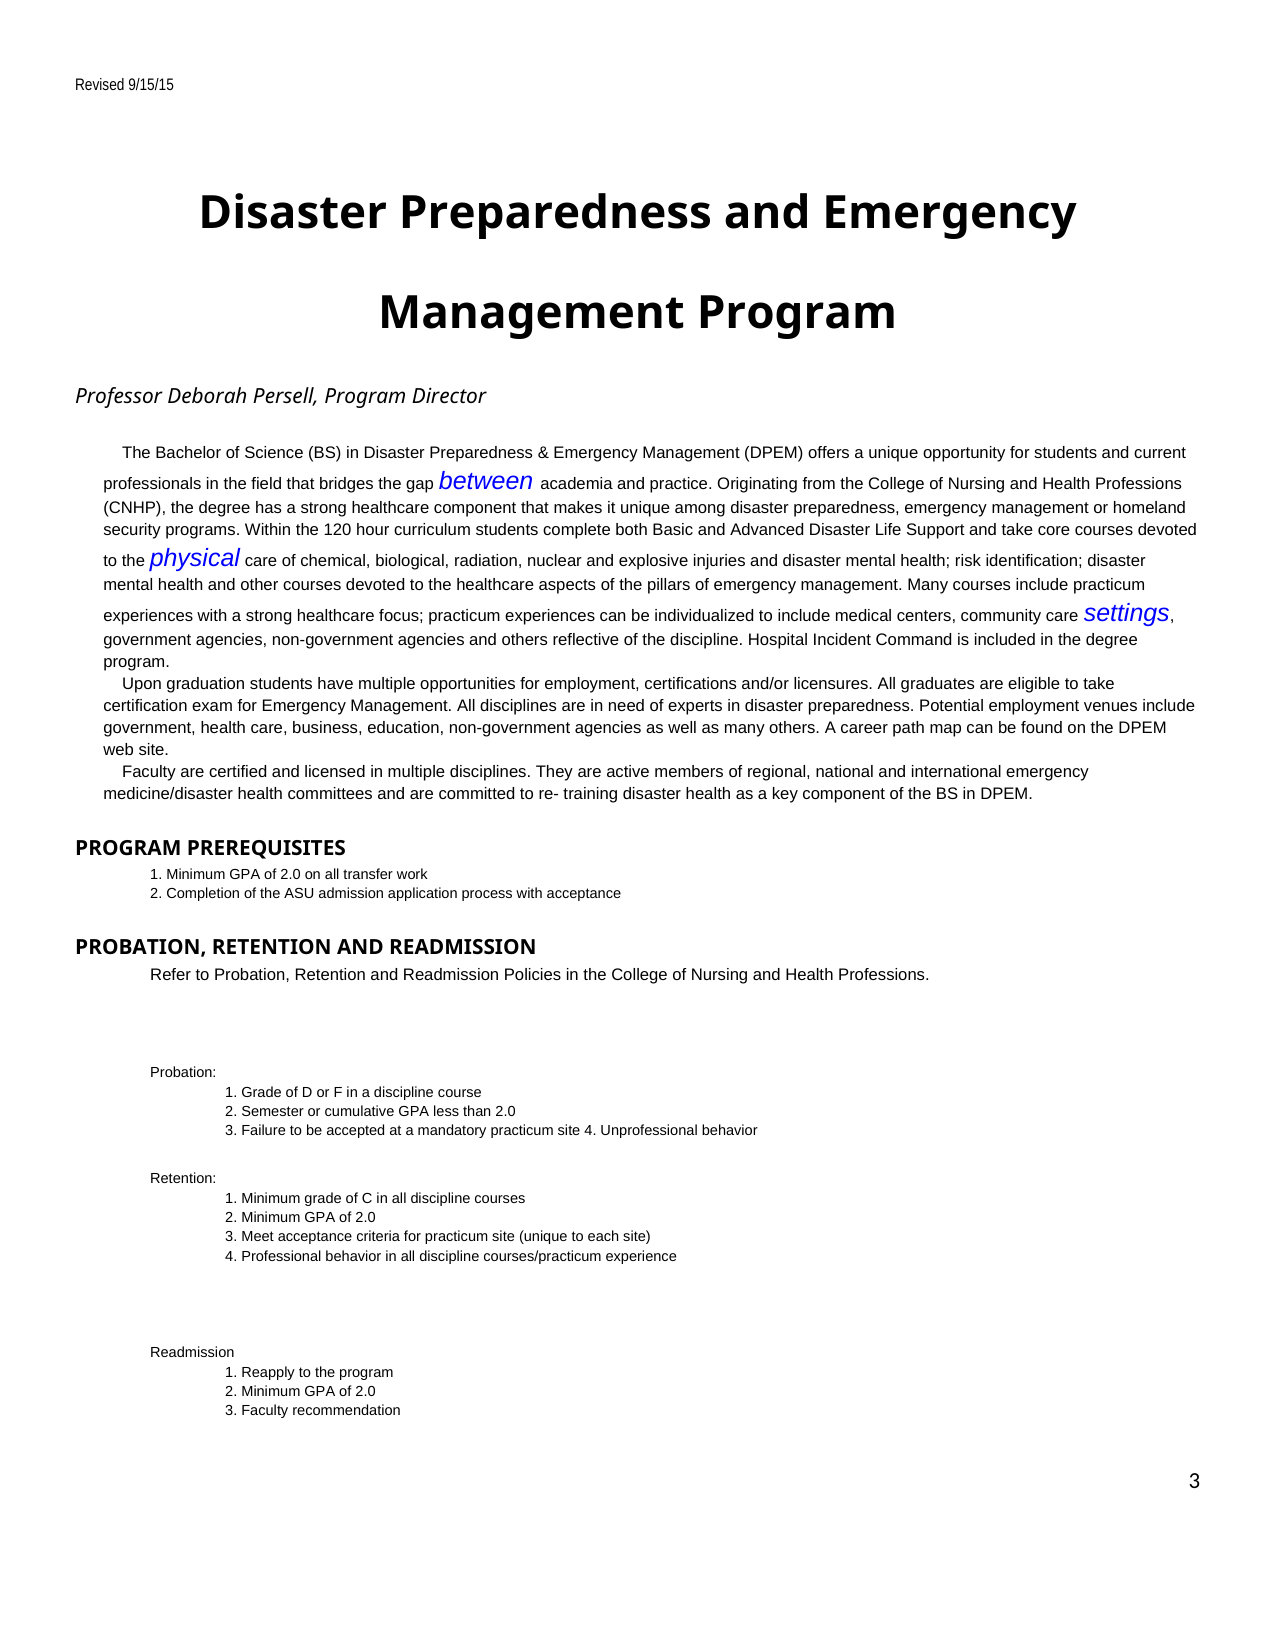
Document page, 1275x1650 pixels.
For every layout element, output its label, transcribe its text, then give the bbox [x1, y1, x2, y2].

text 1. Reapply to the program [150, 1363, 1200, 1380]
text 1. Minimum grade of C in all discipline courses 2. Minimum GPA of 2.0 3. Meet acceptance criteria for practicum site (unique to each site) 4. Professional behavior in all discipline courses/practicum experience [225, 1189, 1200, 1264]
text 1. Minimum GPA of 2.0 on all transfer work 2. Completion of the ASU admission application process with acceptance [150, 866, 1200, 902]
text 2. Minimum GPA of 2.0 3. Faculty recommendation [225, 1383, 1200, 1419]
text Probation: 1. Grade of D or F in a discipline course 2. Semester or cumulative GPA less than 2.0 3. Failure to be accepted at a mandatory practicum site 4. Unprofessional behavior [75, 1064, 1200, 1138]
text Faculty are certified and licensed in multiple disciplines. They are active members of regional, national and international emergency medicine/disaster health committees and are committed to re- training disaster health as a key component of the BS in DPEM. [103, 761, 1200, 803]
text Management Program [75, 280, 1200, 342]
text Retention: [75, 1170, 1200, 1187]
text The Bachelor of Science (BS) in Disaster Preparedness & Emergency Management (DPEM) offers a unique opportunity for students and current professionals in the field that bridges the gap between academia and practice. Originating from the College of Nursing and Health Professions (CNHP), the degree has a strong healthcare component that makes it unique among disaster preparedness, emergency management or homeland security programs. Within the 120 hour curriculum students complete both Basic and Advanced Disaster Life Support and take core courses devoted to the physical care of chemical, biological, radiation, nuclear and explosive injuries and disaster mental health; risk identification; disaster mental health and other courses devoted to the healthcare aspects of the pillars of emergency management. Many courses include practicum experiences with a strong healthcare focus; practicum experiences can be individualized to include medical centers, community care settings, government agencies, non-government agencies and others reflective of the discipline. Hospital Incident Command is included in the degree program. [103, 443, 1200, 671]
text Professor Deborah Persell, Program Director [75, 381, 1200, 409]
text Readmission [75, 1344, 1200, 1361]
text Disaster Preparedness and Emergency [75, 179, 1200, 242]
text Upon graduation students have multiple opportunities for employment, certifications and/or licensures. All graduates are eligible to take certification exam for Emergency Management. All disciplines are in need of experts in disaster preparedness. Potential employment venues include government, health care, business, education, non-government agencies as well as many others. A career path map can be found on the DPEM web site. [103, 673, 1200, 759]
text PROGRAM PREREQUISITES [75, 833, 1200, 861]
text Refer to Probation, Retention and Readmission Policies in the College of Nursing and Health Professions. [75, 964, 1200, 983]
text PROBATION, RETENTION AND READMISSION [75, 932, 1200, 960]
